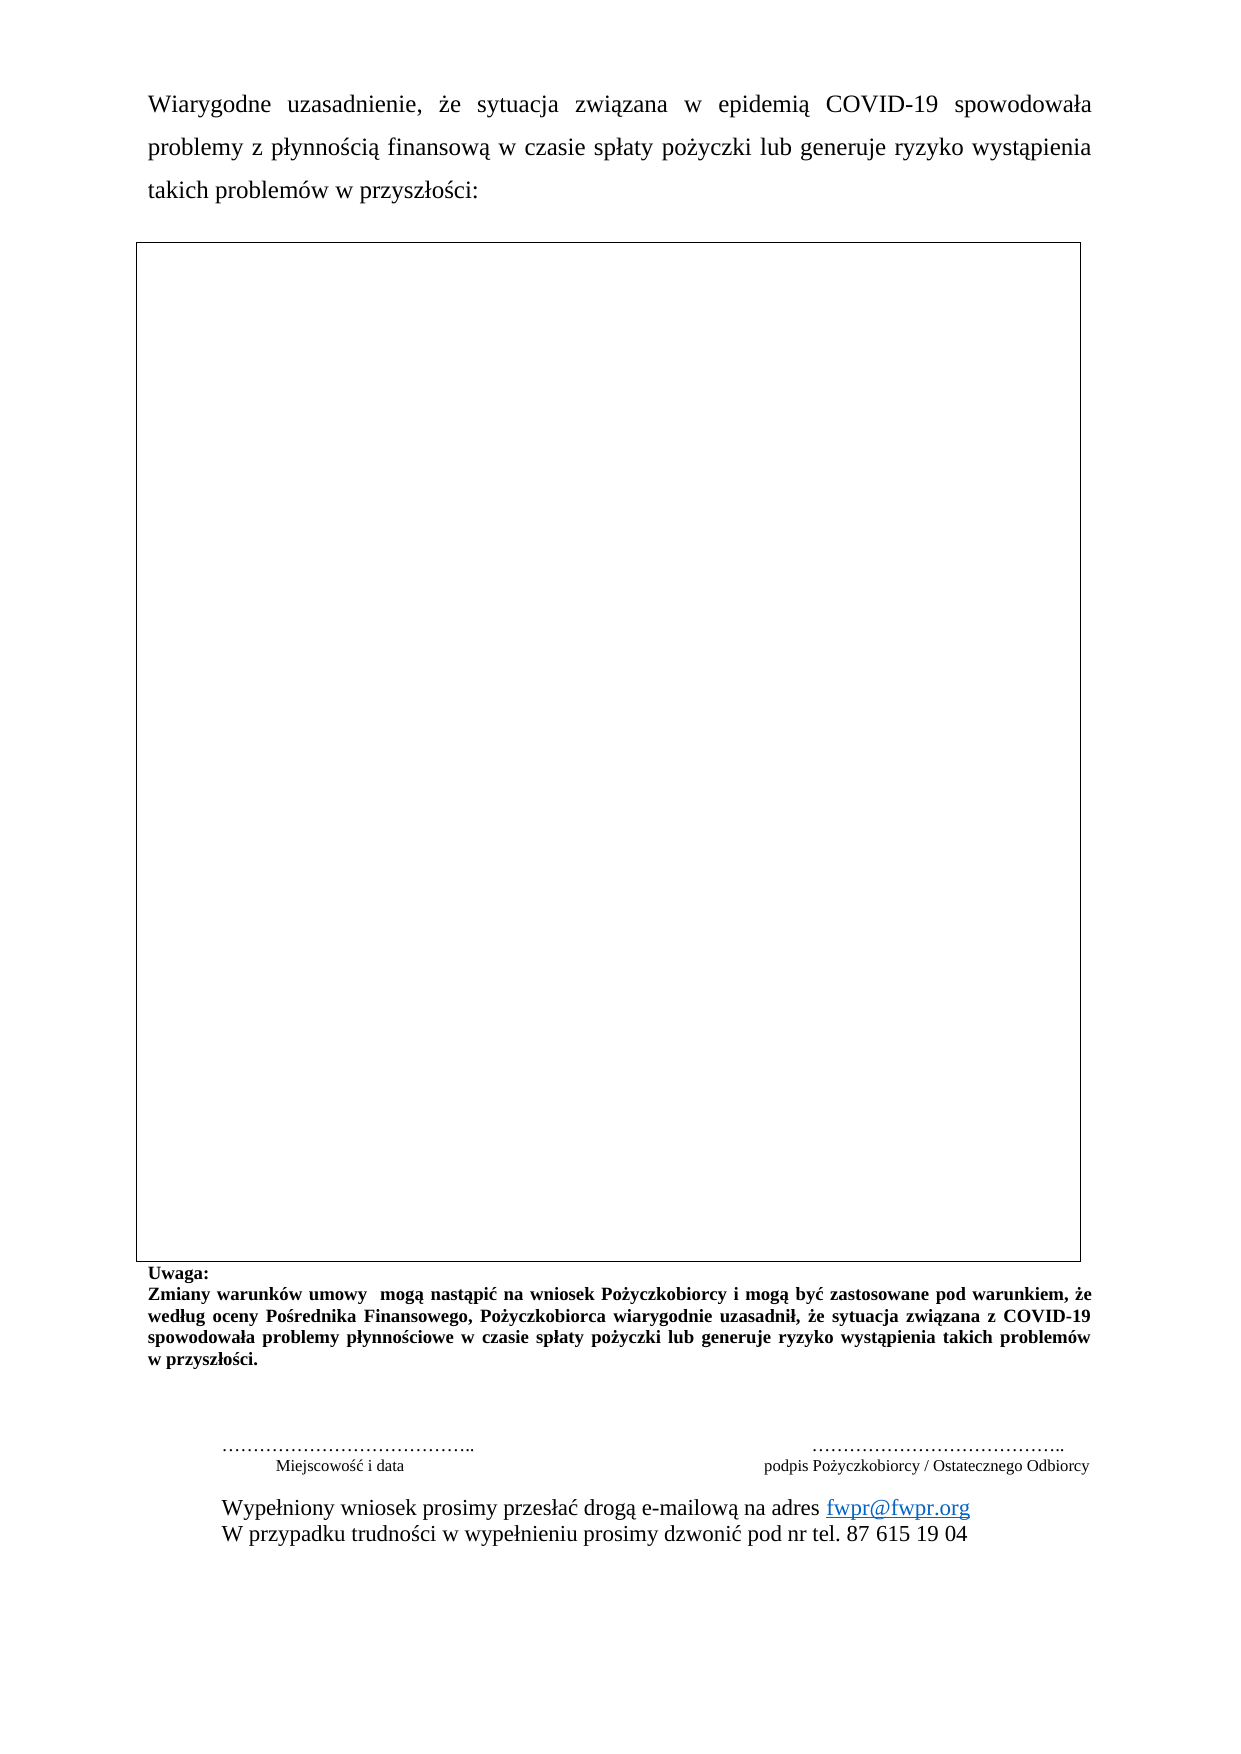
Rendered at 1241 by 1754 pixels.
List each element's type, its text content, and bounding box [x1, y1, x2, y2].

text Zmiany warunków umowy mogą nastąpić na wniosek Pożyczkobiorcy i mogą być zastosowane pod warunkiem, że według oceny Pośrednika Finansowego, Pożyczkobiorca wiarygodnie uzasadnił, że sytuacja związana z COVID-19 spowodowała problemy płynnościowe w czasie spłaty pożyczki lub generuje ryzyko wystąpienia takich problemów w przyszłości. [148, 1283, 1092, 1369]
text ………………………………….. ………………………………….. [148, 1434, 1092, 1456]
text Wiarygodne uzasadnienie, że sytuacja związana w epidemią COVID-19 spowodowała problemy z płynnością finansową w czasie spłaty pożyczki lub generuje ryzyko wystąpienia takich problemów w przyszłości: [148, 89, 1092, 204]
text Wypełniony wniosek prosimy przesłać drogą e-mailową na adres fwpr@fwpr.org [148, 1494, 1092, 1521]
text Uwaga: [148, 1262, 1092, 1283]
table_header [137, 243, 1080, 1261]
text Miejscowość i data podpis Pożyczkobiorcy / Ostatecznego Odbiorcy [148, 1456, 1092, 1475]
text W przypadku trudności w wypełnieniu prosimy dzwonić pod nr tel. 87 615 19 04 [148, 1521, 1092, 1547]
